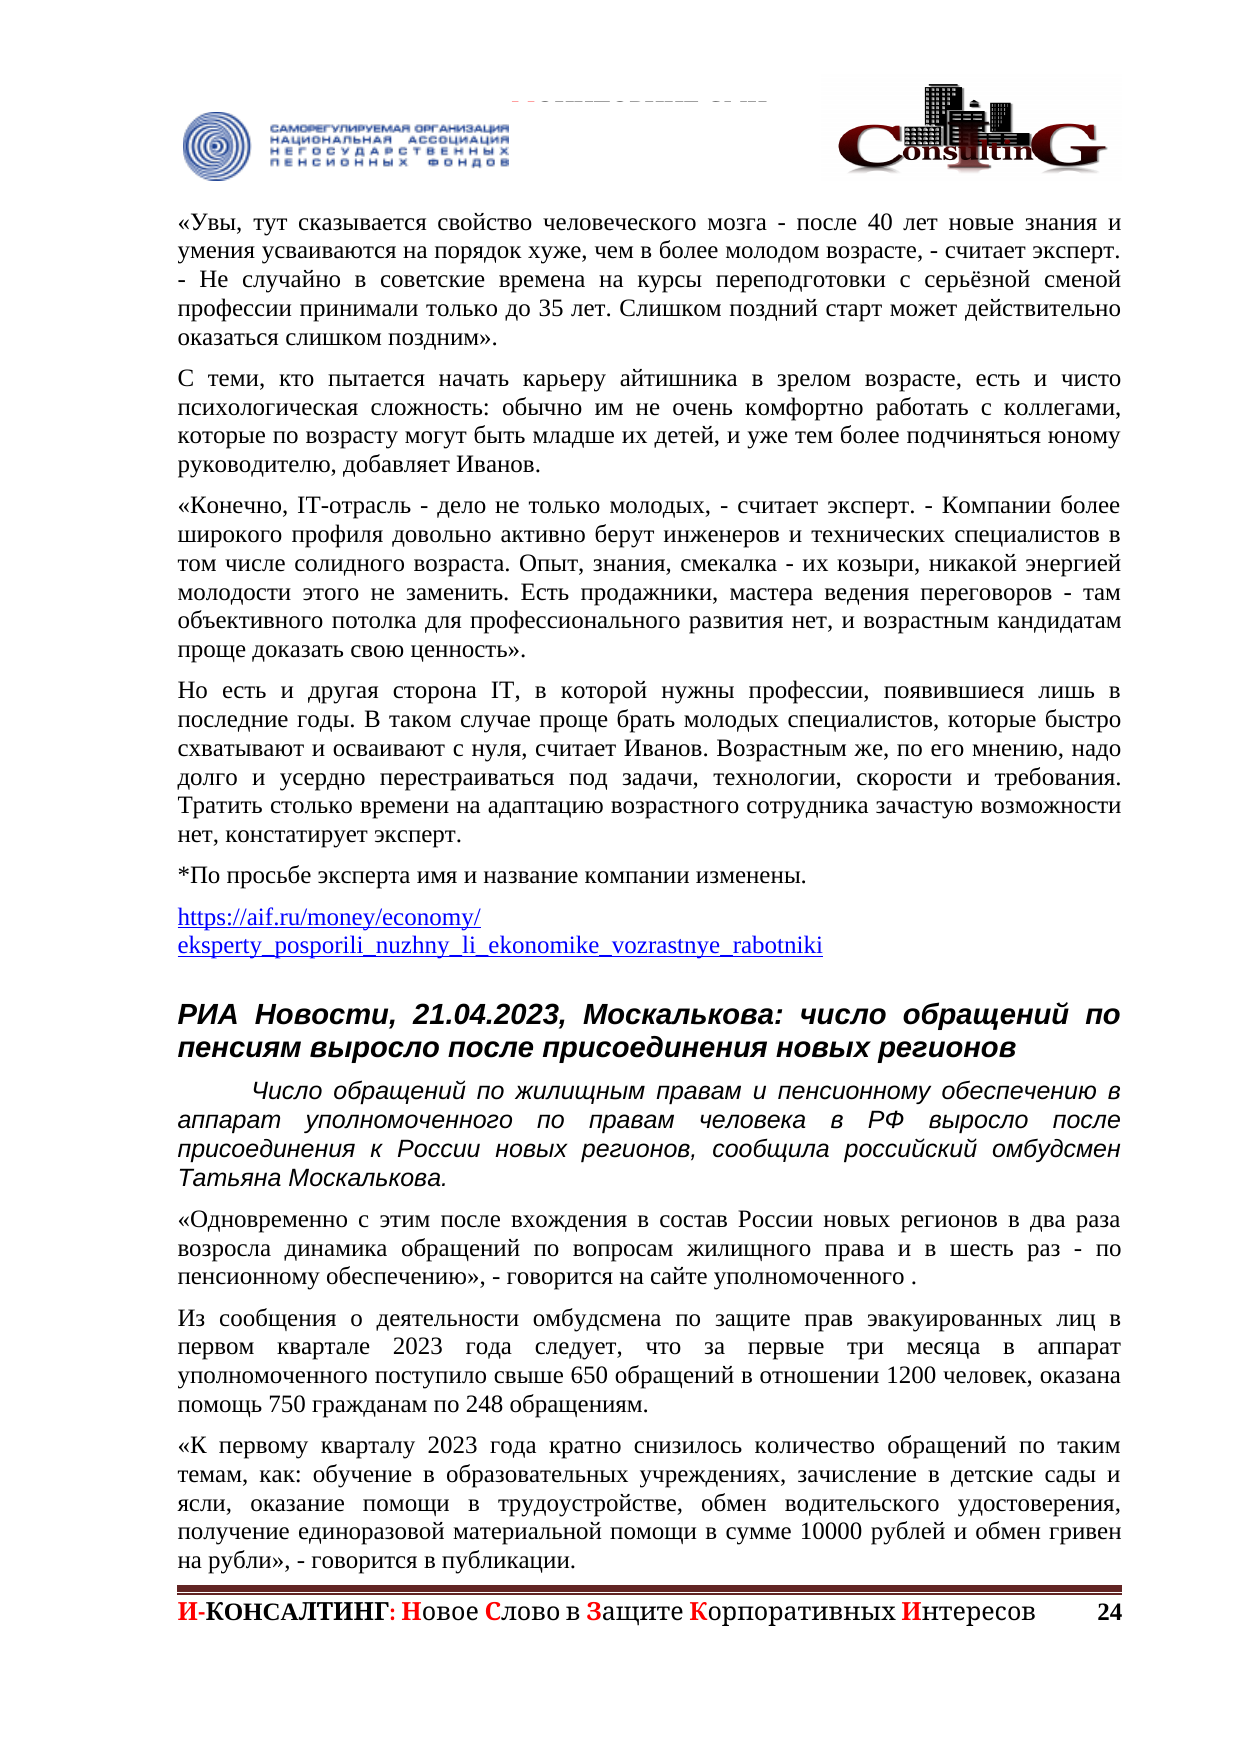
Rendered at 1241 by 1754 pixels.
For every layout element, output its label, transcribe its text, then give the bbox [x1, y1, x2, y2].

subtitle РИА Новости, 21.04.2023, Москалькова: число обращений по пенсиям выросло после присоединения новых регионов [177, 997, 1122, 1064]
text «К первому кварталу 2023 года кратно снизилось количество обращений по таким темам, как: обучение в образовательных учреждениях, зачисление в детские сады и ясли, оказание помощи в трудоустройстве, обмен водительского удостоверения, получение единоразовой материальной помощи в сумме 10000 рублей и обмен гривен на рубли», - говорится в публикации. [177, 1430, 1122, 1574]
text *По просьбе эксперта имя и название компании изменены. [177, 861, 1122, 889]
text «Конечно, IT-отрасль - дело не только молодых, - считает эксперт. - Компании более широкого профиля довольно активно берут инженеров и технических специалистов в том числе солидного возраста. Опыт, знания, смекалка - их козыри, никакой энергией молодости этого не заменить. Есть продажники, мастера ведения переговоров - там объективного потолка для профессионального развития нет, и возрастным кандидатам проще доказать свою ценность». [177, 491, 1122, 663]
picture [183, 112, 509, 181]
text С теми, кто пытается начать карьеру айтишника в зрелом возрасте, есть и чисто психологическая сложность: обычно им не очень комфортно работать с коллегами, которые по возрасту могут быть младше их детей, и уже тем более подчиняться юному руководителю, добавляет Иванов. [177, 363, 1122, 478]
text Из сообщения о деятельности омбудсмена по защите прав эвакуированных лиц в первом квартале 2023 года следует, что за первые три месяца в аппарат уполномоченного поступило свыше 650 обращений в отношении 1200 человек, оказана помощь 750 гражданам по 248 обращениям. [177, 1303, 1122, 1418]
text https://aif.ru/money/economy/eksperty_posporili_nuzhny_li_ekonomike_vozrastnye_rabotniki [177, 902, 1122, 959]
picture [821, 73, 1122, 181]
text Но есть и другая сторона IT, в которой нужны профессии, появившиеся лишь в последние годы. В таком случае проще брать молодых специалистов, которые быстро схватывают и осваивают с нуля, считает Иванов. Возрастным же, по его мнению, надо долго и усердно перестраиваться под задачи, технологии, скорости и требования. Тратить столько времени на адаптацию возрастного сотрудника зачастую возможности нет, констатирует эксперт. [177, 676, 1122, 848]
text «Увы, тут сказывается свойство человеческого мозга - после 40 лет новые знания и умения усваиваются на порядок хуже, чем в более молодом возрасте, - считает эксперт. - Не случайно в советские времена на курсы переподготовки с серьёзной сменой профессии принимали только до 35 лет. Слишком поздний старт может действительно оказаться слишком поздним». [177, 207, 1122, 351]
subtitle Число обращений по жилищным правам и пенсионному обеспечению в аппарат уполномоченного по правам человека в РФ выросло после присоединения к России новых регионов, сообщила российский омбудсмен Татьяна Москалькова. [177, 1076, 1122, 1191]
text «Одновременно с этим после вхождения в состав России новых регионов в два раза возросла динамика обращений по вопросам жилищного права и в шесть раз - по пенсионному обеспечению», - говорится на сайте уполномоченного . [177, 1204, 1122, 1290]
